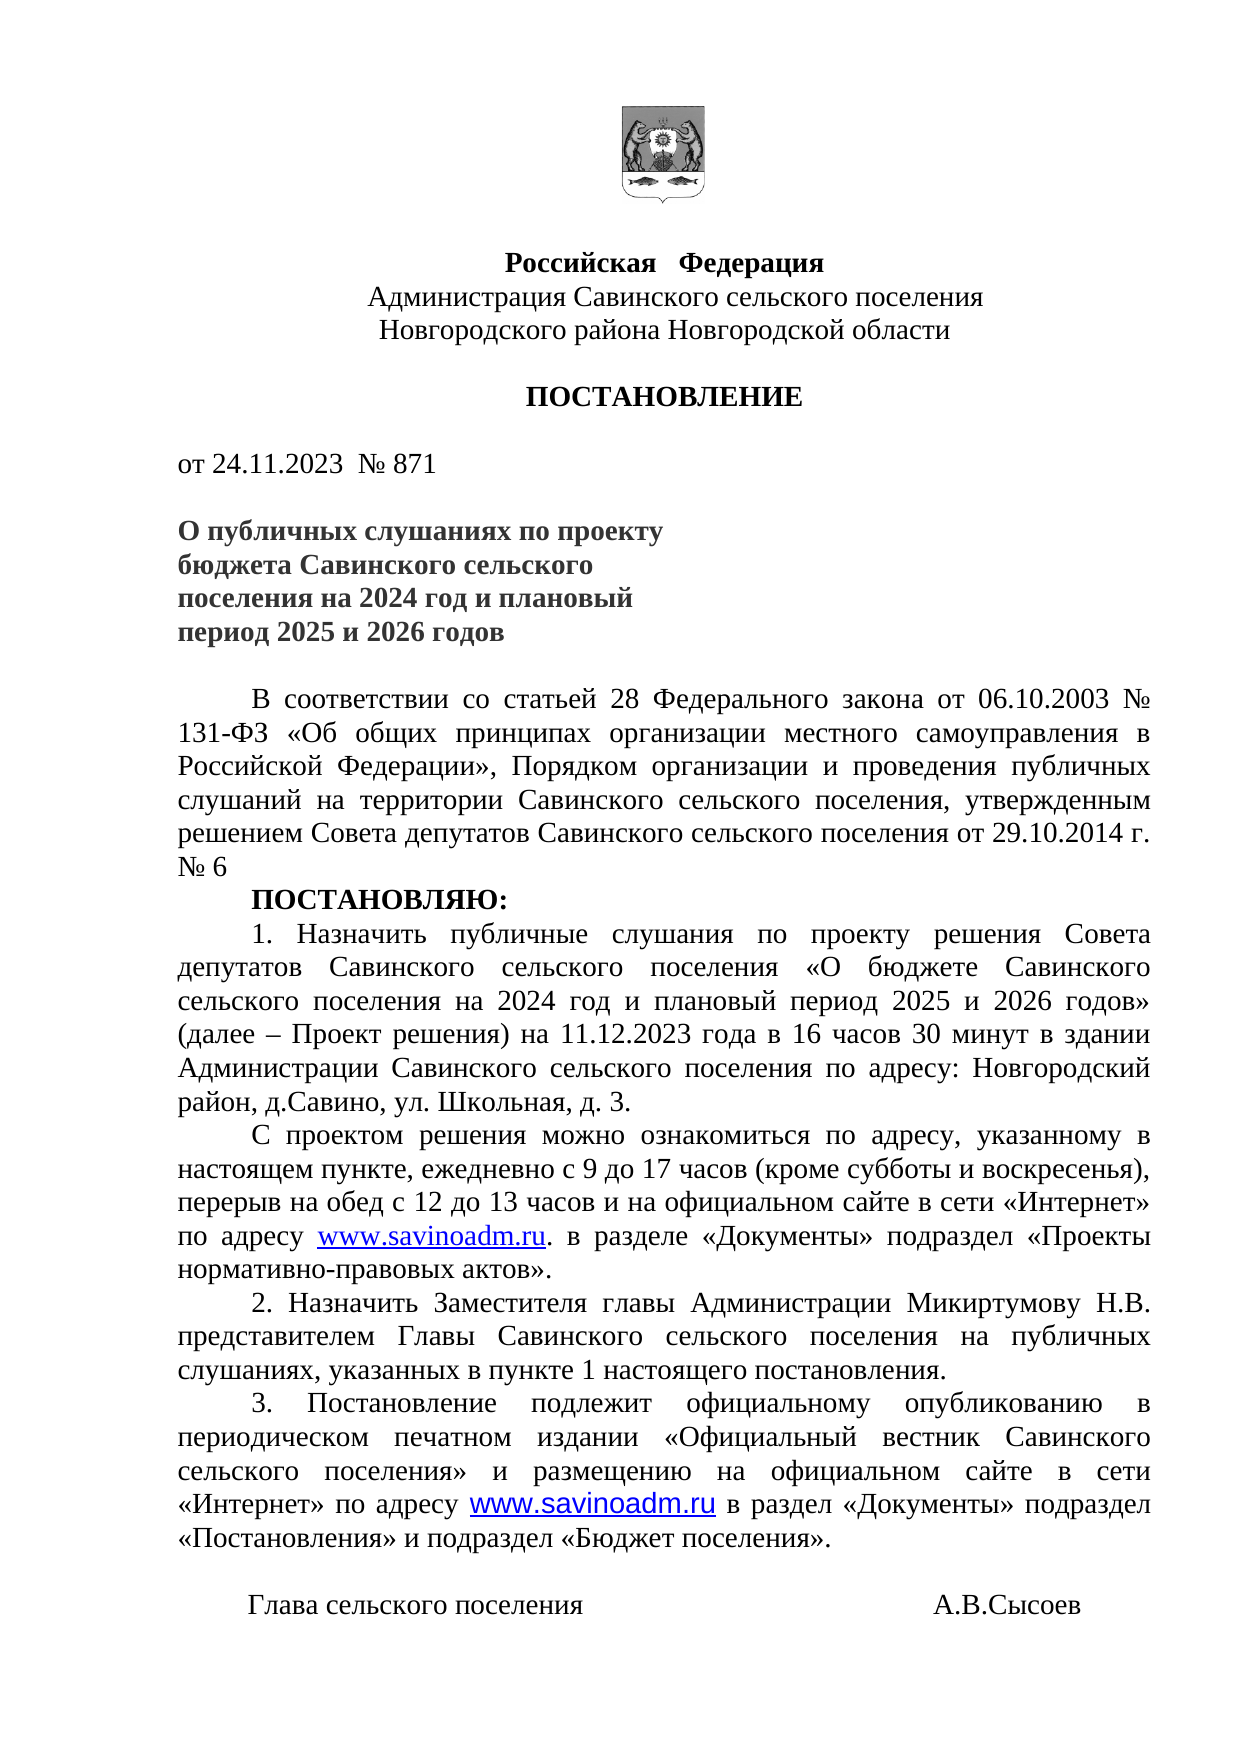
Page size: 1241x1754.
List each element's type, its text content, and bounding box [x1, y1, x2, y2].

text Администрация Савинского сельского поселения [177, 279, 1152, 312]
text поселения на 2024 год и плановый [177, 581, 1152, 614]
text В соответствии со статьей 28 Федерального закона от 06.10.2003 № 131-ФЗ «Об общих принципах организации местного самоуправления в Российской Федерации», Порядком организации и проведения публичных слушаний на территории Савинского сельского поселения, утвержденным решением Совета депутатов Савинского сельского поселения от 29.10.2014 г. № 6 [177, 681, 1152, 882]
text период 2025 и 2026 годов [177, 614, 1152, 648]
text от 24.11.2023 № 871 [177, 446, 1152, 480]
text 1. Назначить публичные слушания по проекту решения Совета депутатов Савинского сельского поселения «О бюджете Савинского сельского поселения на 2024 год и плановый период 2025 и 2026 годов» (далее – Проект решения) на 11.12.2023 года в 16 часов 30 минут в здании Администрации Савинского сельского поселения по адресу: Новгородский район, д.Савино, ул. Школьная, д. 3. [177, 916, 1152, 1117]
text бюджета Савинского сельского [177, 547, 1152, 581]
text ПОСТАНОВЛЯЮ: [177, 882, 1152, 916]
text Новгородского района Новгородской области [177, 312, 1152, 346]
text 3. Постановление подлежит официальному опубликованию в периодическом печатном издании «Официальный вестник Савинского сельского поселения» и размещению на официальном сайте в сети «Интернет» по адресу www.savinoadm.ru в раздел «Документы» подраздел «Постановления» и подраздел «Бюджет поселения». [177, 1386, 1152, 1553]
text С проектом решения можно ознакомиться по адресу, указанному в настоящем пункте, ежедневно с 9 до 17 часов (кроме субботы и воскресенья), перерыв на обед с 12 до 13 часов и на официальном сайте в сети «Интернет» по адресу www.savinoadm.ru. в разделе «Документы» подраздел «Проекты нормативно-правовых актов». [177, 1117, 1152, 1285]
text 2. Назначить Заместителя главы Администрации Микиртумову Н.В. представителем Главы Савинского сельского поселения на публичных слушаниях, указанных в пункте 1 настоящего постановления. [177, 1285, 1152, 1386]
text Российская Федерация [177, 245, 1152, 279]
text Глава сельского поселения А.В.Сысоев [177, 1587, 1152, 1620]
text ПОСТАНОВЛЕНИЕ [177, 379, 1152, 413]
text О публичных слушаниях по проекту [177, 513, 1152, 547]
